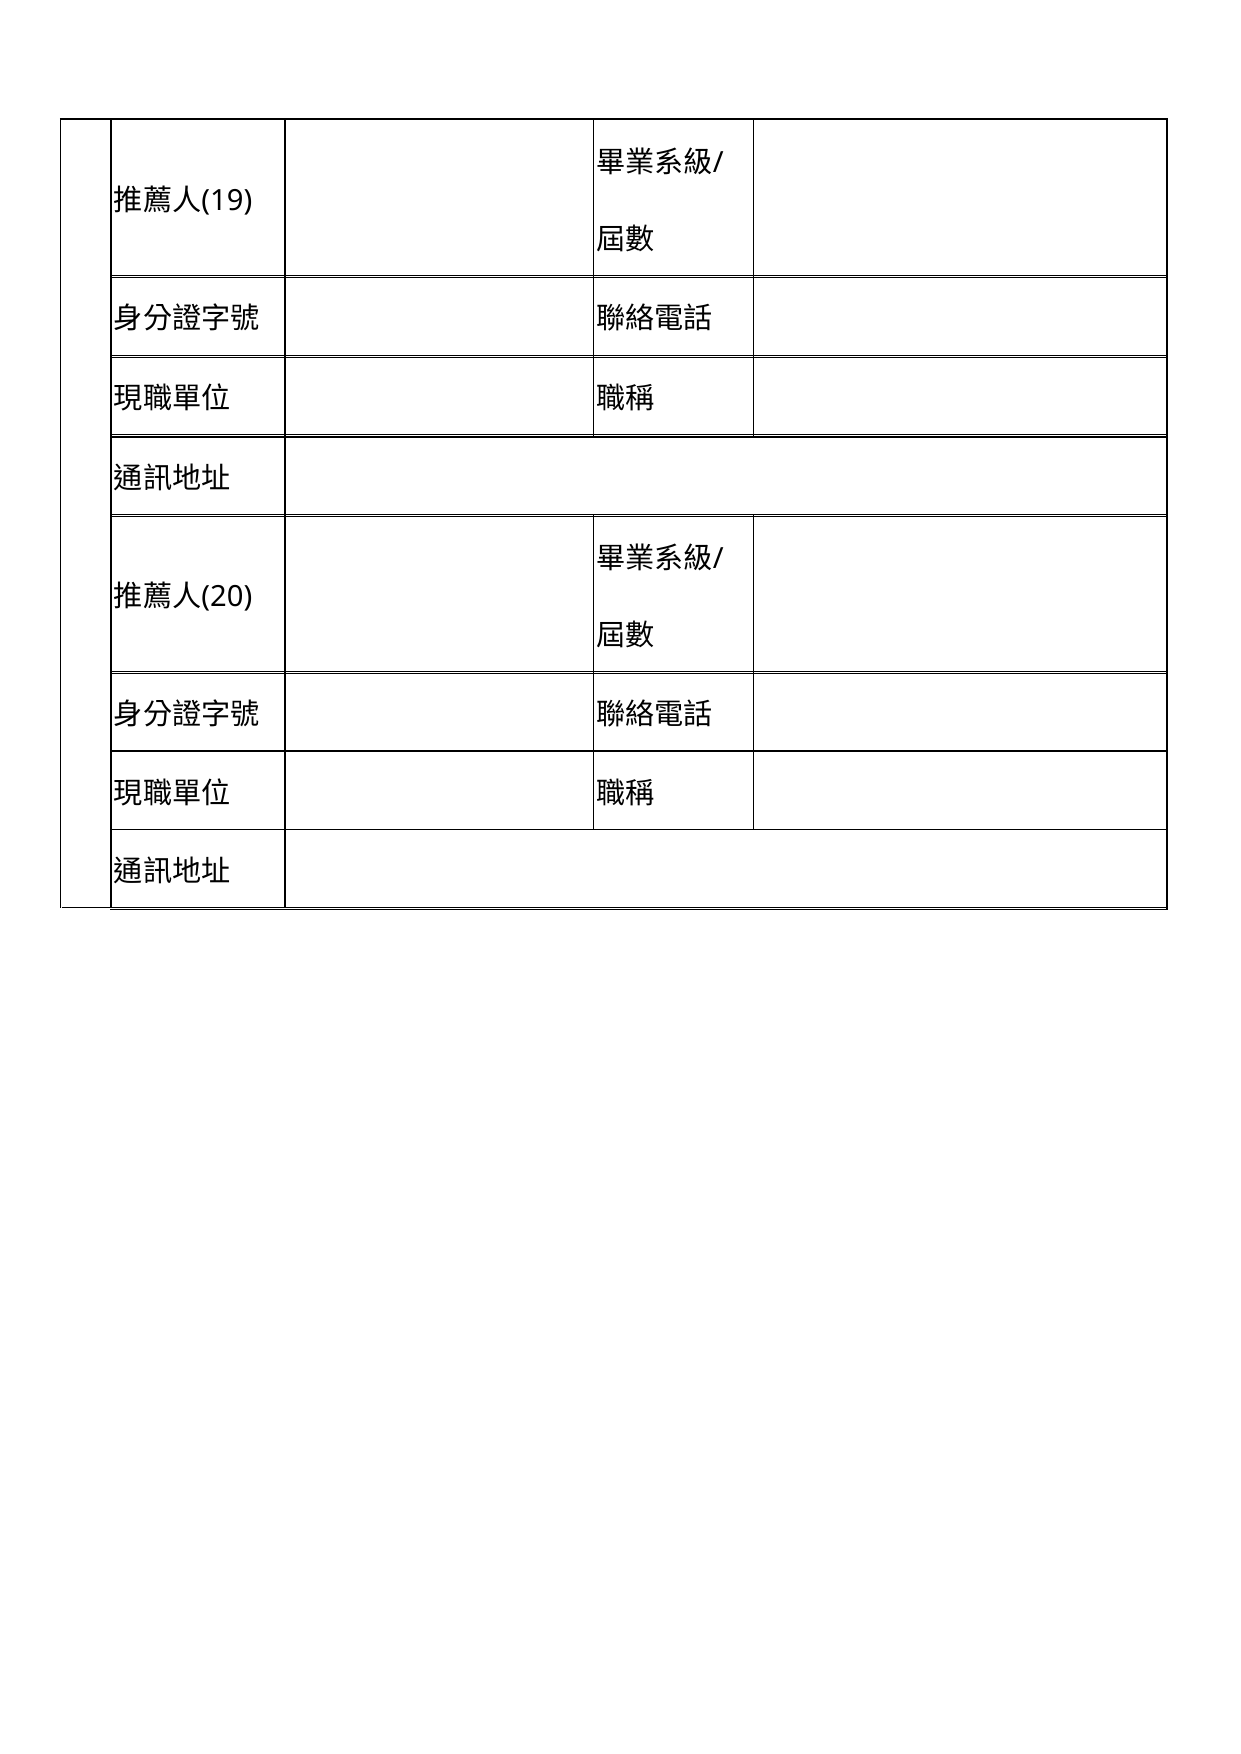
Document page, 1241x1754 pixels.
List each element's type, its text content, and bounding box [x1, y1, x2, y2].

table_cell [754, 517, 1166, 671]
table_cell [754, 752, 1166, 829]
table_cell 畢業系級/屆數 [594, 517, 753, 671]
table_cell 畢業系級/屆數 [594, 120, 753, 275]
table_cell [754, 674, 1166, 750]
table_cell 通訊地址 [112, 438, 284, 514]
table_cell [286, 120, 593, 275]
table_cell [286, 517, 593, 671]
table_cell 推薦人(19) [112, 120, 284, 275]
table_cell [754, 120, 1166, 275]
table_cell [286, 438, 1166, 514]
table_cell 身分證字號 [112, 674, 284, 750]
table_cell [286, 830, 1166, 907]
table_cell [754, 278, 1166, 354]
table_cell 職稱 [594, 752, 753, 829]
table_cell 聯絡電話 [594, 674, 753, 750]
table_cell 通訊地址 [112, 830, 284, 907]
table_cell [286, 752, 593, 829]
table_cell 現職單位 [112, 358, 284, 434]
table_cell 現職單位 [112, 752, 284, 829]
table_cell 身分證字號 [112, 278, 284, 354]
table_cell [286, 358, 593, 434]
table_cell [286, 674, 593, 750]
table_cell 推薦人(20) [112, 517, 284, 671]
table_cell [754, 358, 1166, 434]
table_cell [286, 278, 593, 354]
table_cell 聯絡電話 [594, 278, 753, 354]
table_cell 職稱 [594, 358, 753, 434]
